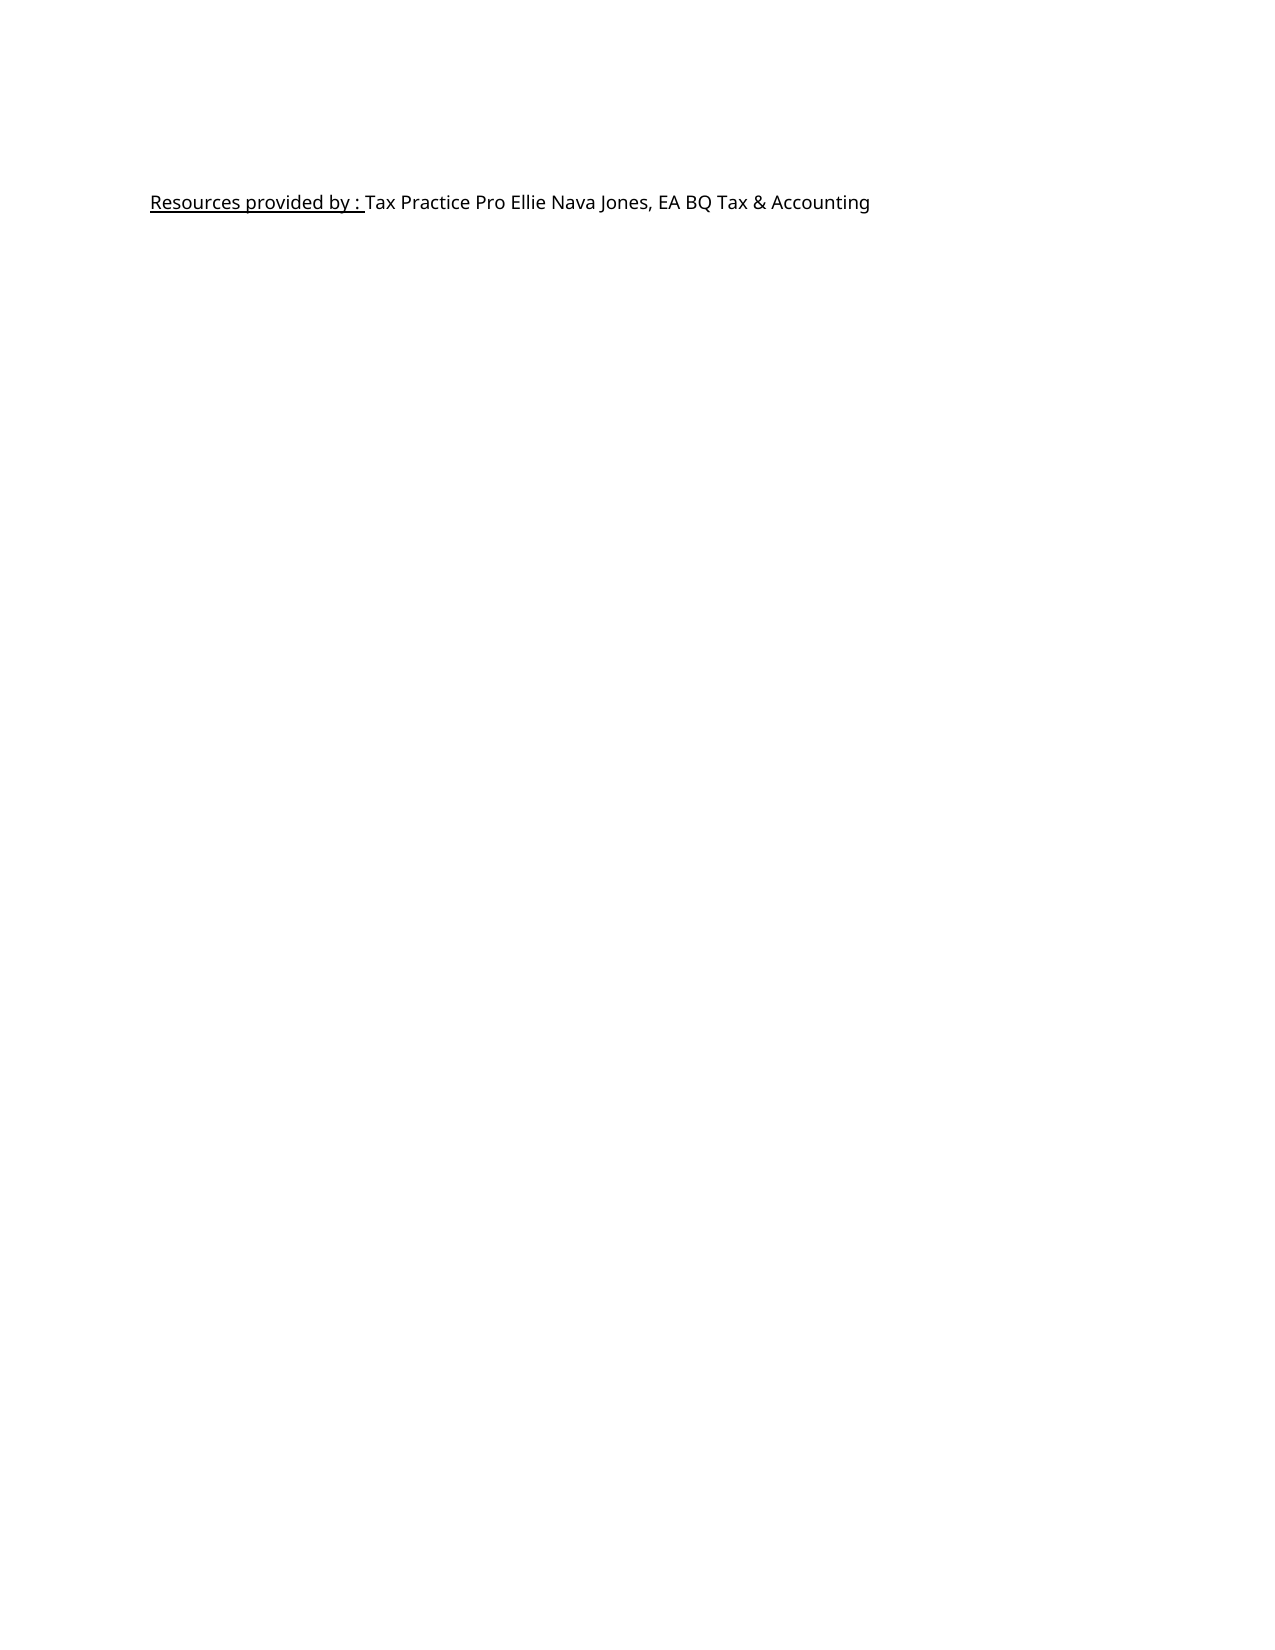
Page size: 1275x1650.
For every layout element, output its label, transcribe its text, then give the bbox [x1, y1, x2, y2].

text Resources provided by : Tax Practice Pro Ellie Nava Jones, EA BQ Tax & Accounting [150, 190, 1125, 215]
